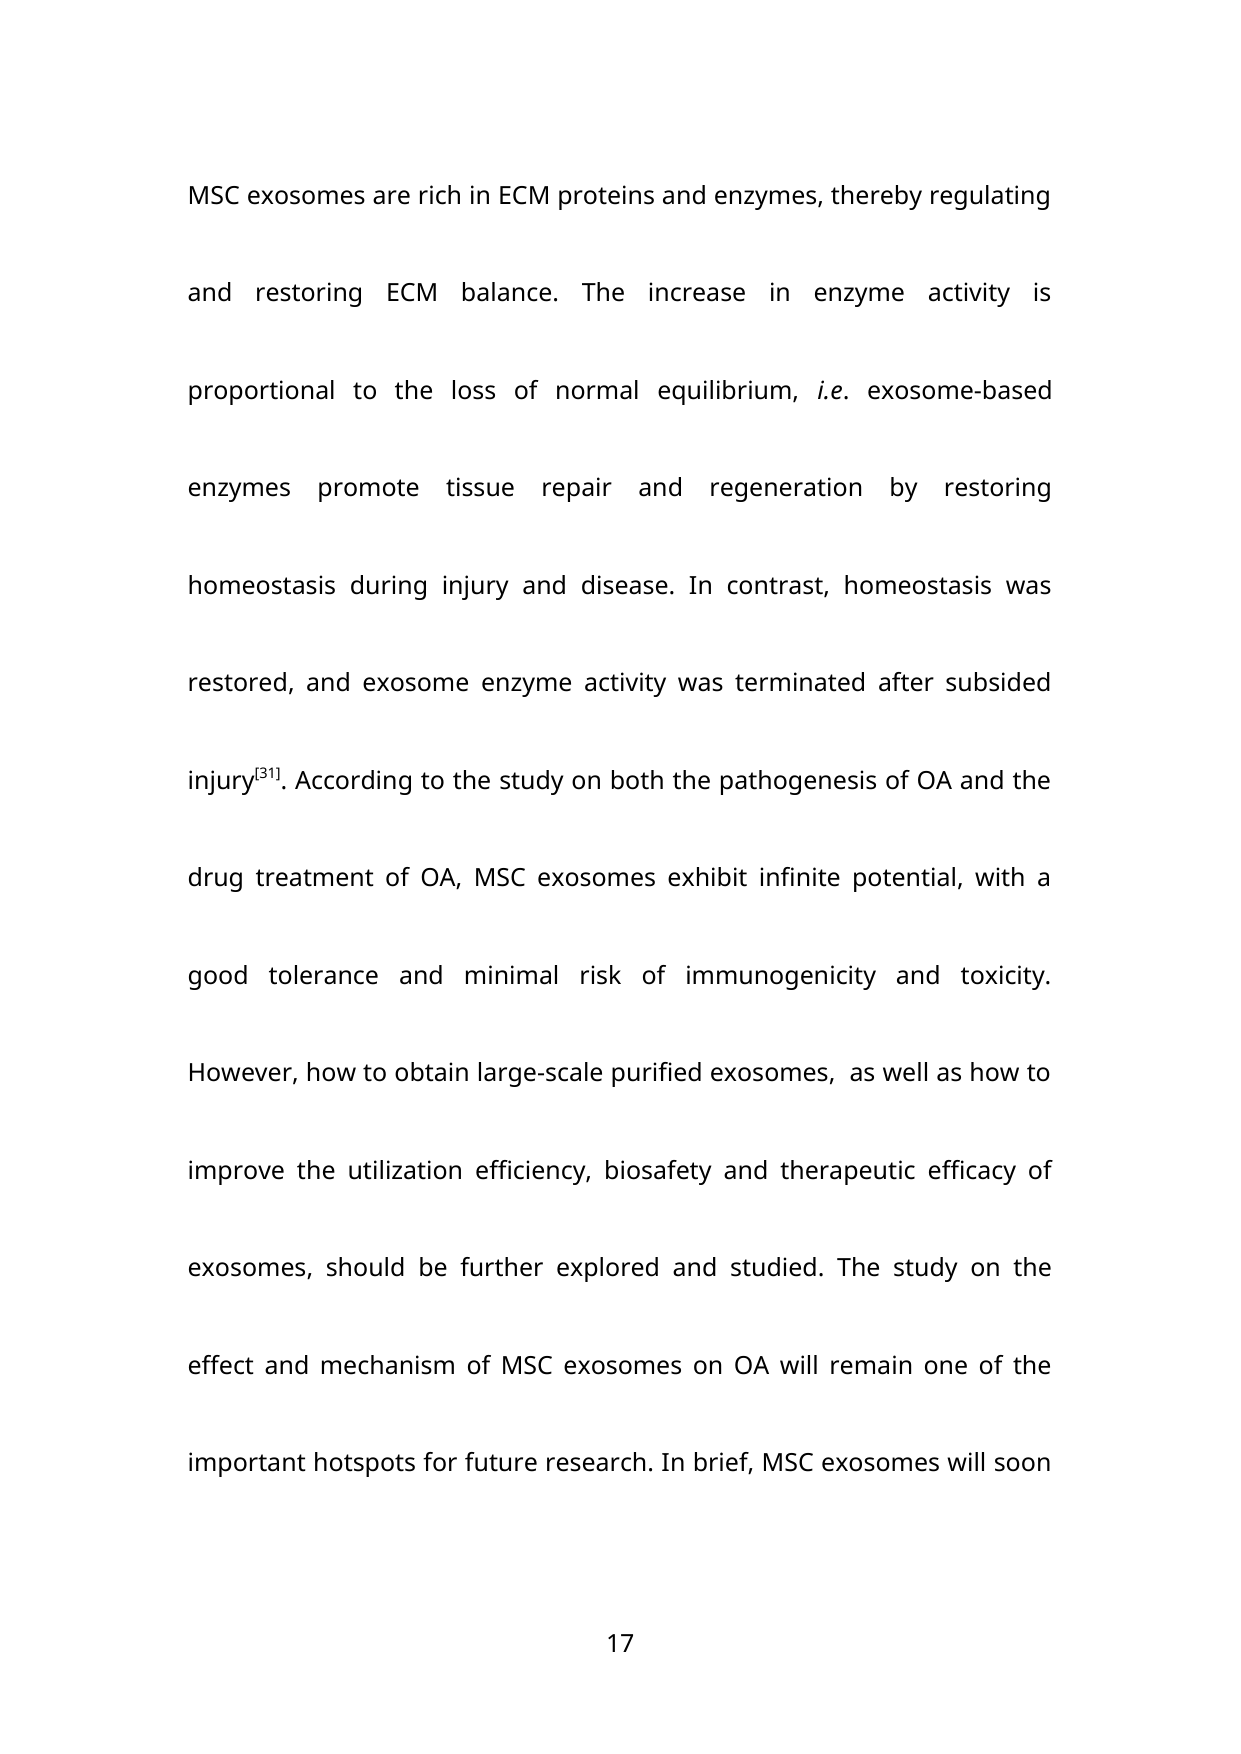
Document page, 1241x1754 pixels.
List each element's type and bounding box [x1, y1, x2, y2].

text [187, 162, 1053, 1494]
